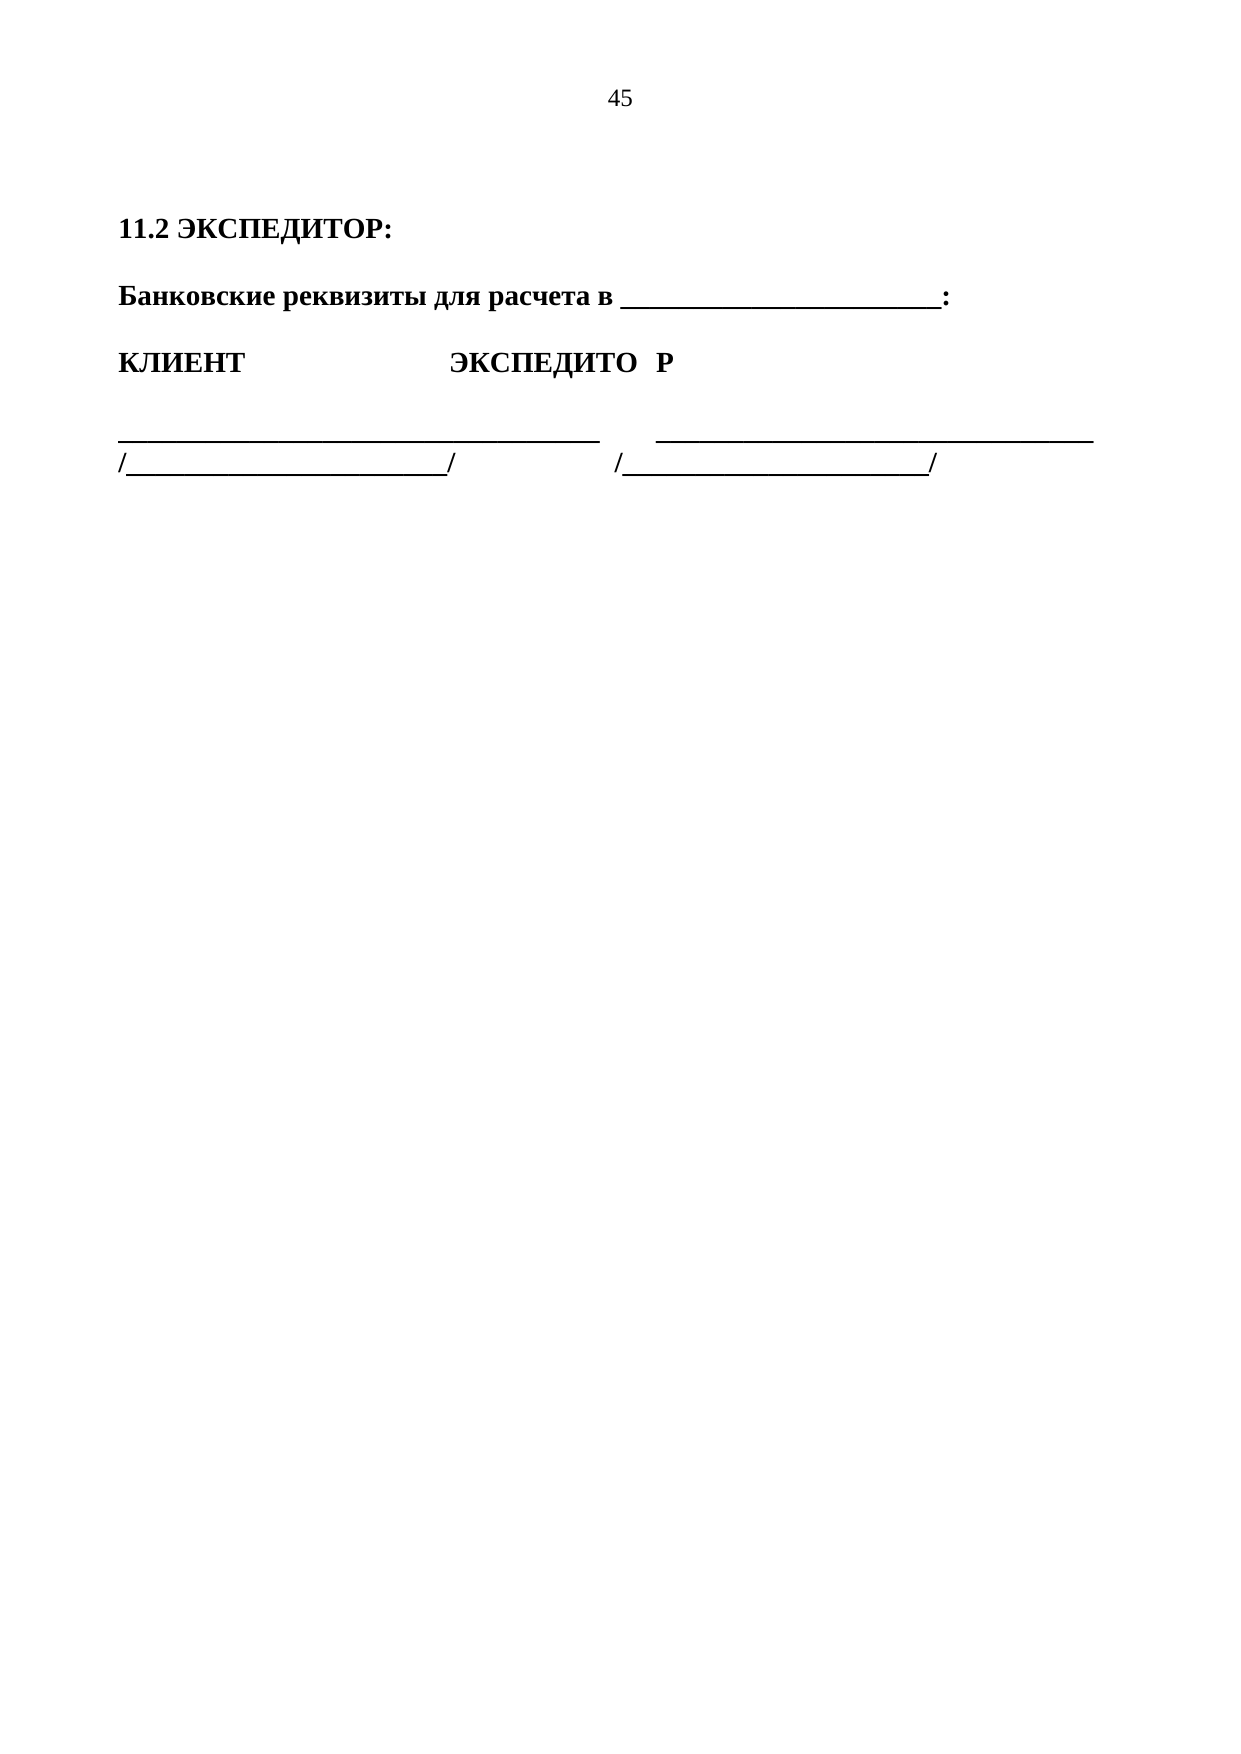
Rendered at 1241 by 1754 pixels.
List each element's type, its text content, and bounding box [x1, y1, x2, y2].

text Банковские реквизиты для расчета в ______________________: [118, 278, 1192, 311]
text /______________________/ /_____________________/ [118, 446, 1122, 479]
text _________________________________ ______________________________ [118, 412, 1122, 446]
text КЛИЕНТ ЭКСПЕДИТО Р [118, 345, 1122, 378]
text 11.2 ЭКСПЕДИТОР: [118, 211, 1122, 244]
